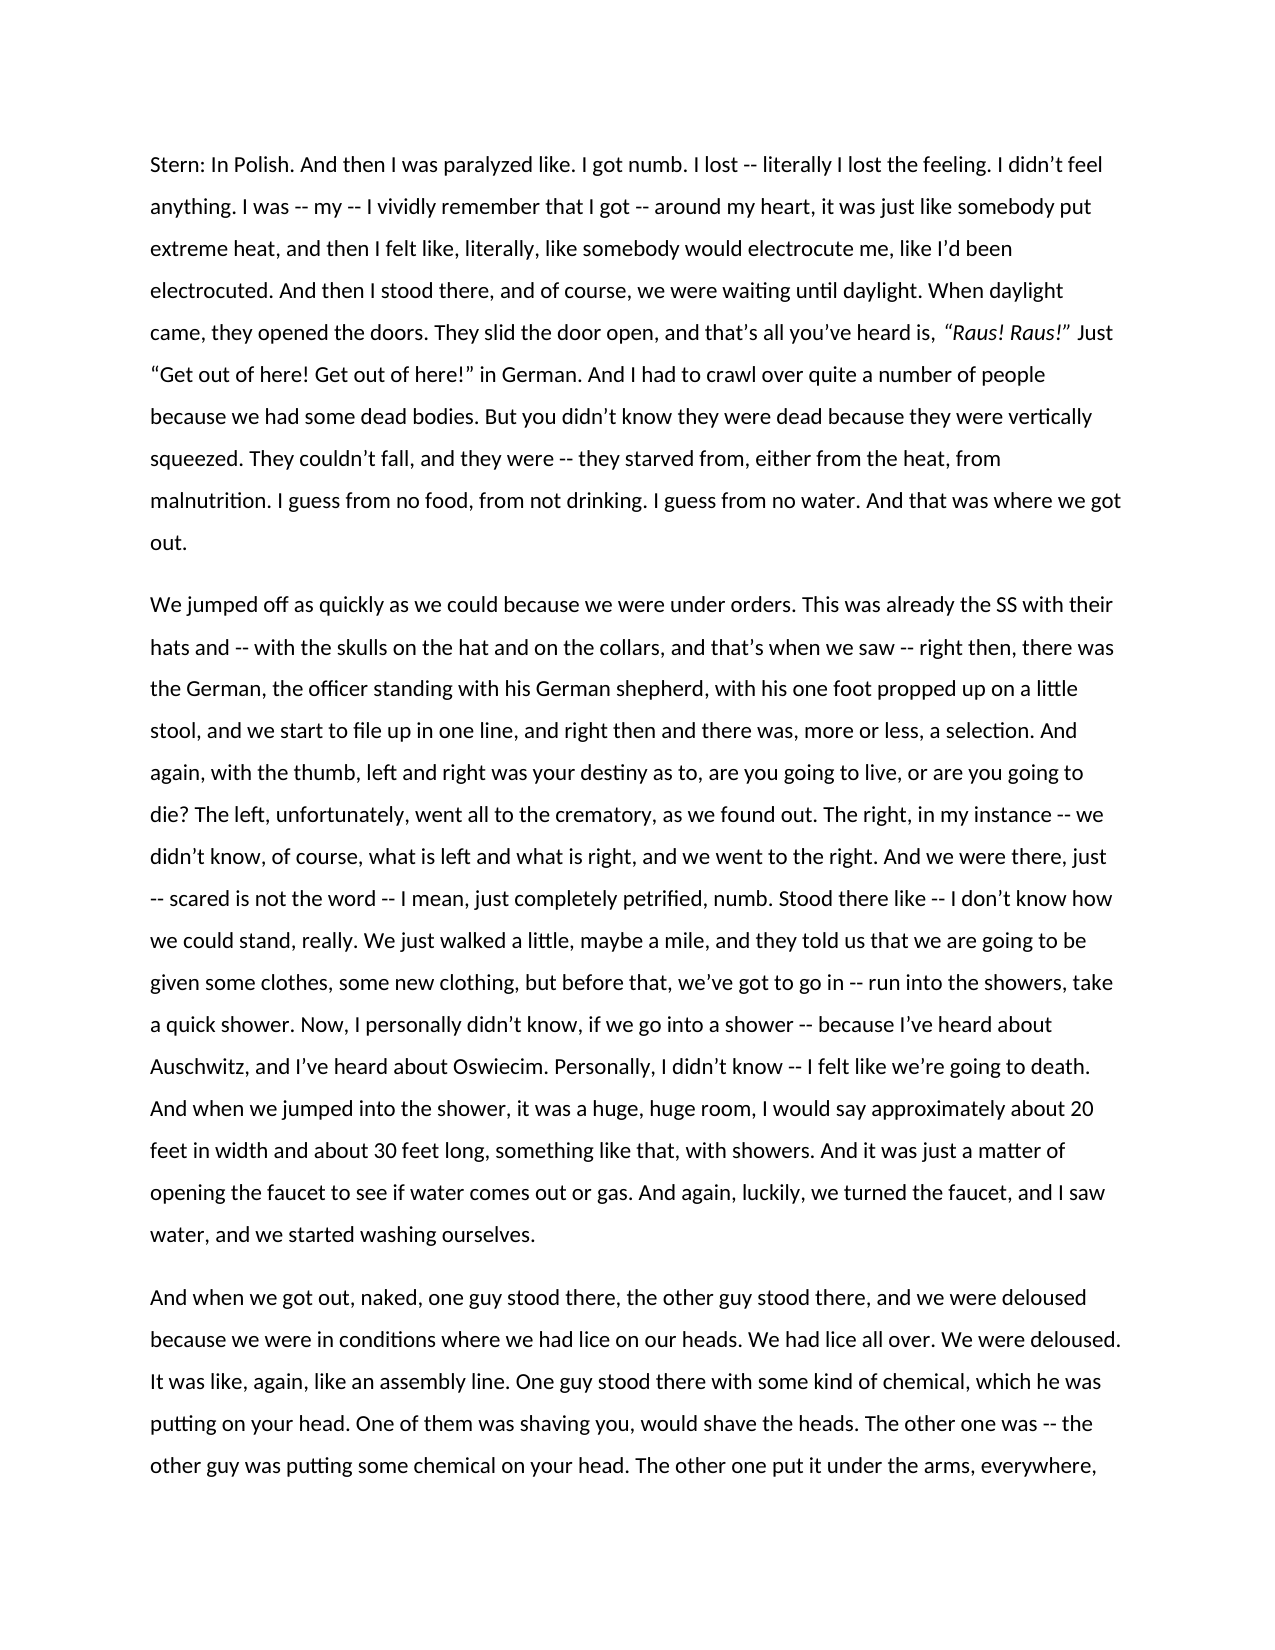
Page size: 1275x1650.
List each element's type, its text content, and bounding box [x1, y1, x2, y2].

text We jumped off as quickly as we could because we were under orders. This was already the SS with their hats and -- with the skulls on the hat and on the collars, and that’s when we saw -- right then, there was the German, the officer standing with his German shepherd, with his one foot propped up on a little stool, and we start to file up in one line, and right then and there was, more or less, a selection. And again, with the thumb, left and right was your destiny as to, are you going to live, or are you going to die? The left, unfortunately, went all to the crematory, as we found out. The right, in my instance -- we didn’t know, of course, what is left and what is right, and we went to the right. And we were there, just -- scared is not the word -- I mean, just completely petrified, numb. Stood there like -- I don’t know how we could stand, really. We just walked a little, maybe a mile, and they told us that we are going to be given some clothes, some new clothing, but before that, we’ve got to go in -- run into the showers, take a quick shower. Now, I personally didn’t know, if we go into a shower -- because I’ve heard about Auschwitz, and I’ve heard about Oswiecim. Personally, I didn’t know -- I felt like we’re going to death. And when we jumped into the shower, it was a huge, huge room, I would say approximately about 20 feet in width and about 30 feet long, something like that, with showers. And it was just a matter of opening the faucet to see if water comes out or gas. And again, luckily, we turned the faucet, and I saw water, and we started washing ourselves. [150, 591, 1125, 1248]
text Stern: In Polish. And then I was paralyzed like. I got numb. I lost -- literally I lost the feeling. I didn’t feel anything. I was -- my -- I vividly remember that I got -- around my heart, it was just like somebody put extreme heat, and then I felt like, literally, like somebody would electrocute me, like I’d been electrocuted. And then I stood there, and of course, we were waiting until daylight. When daylight came, they opened the doors. They slid the door open, and that’s all you’ve heard is, “Raus! Raus!” Just “Get out of here! Get out of here!” in German. And I had to crawl over quite a number of people because we had some dead bodies. But you didn’t know they were dead because they were vertically squeezed. They couldn’t fall, and they were -- they starved from, either from the heat, from malnutrition. I guess from no food, from not drinking. I guess from no water. And that was where we got out. [150, 150, 1125, 556]
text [150, 1283, 1125, 1479]
